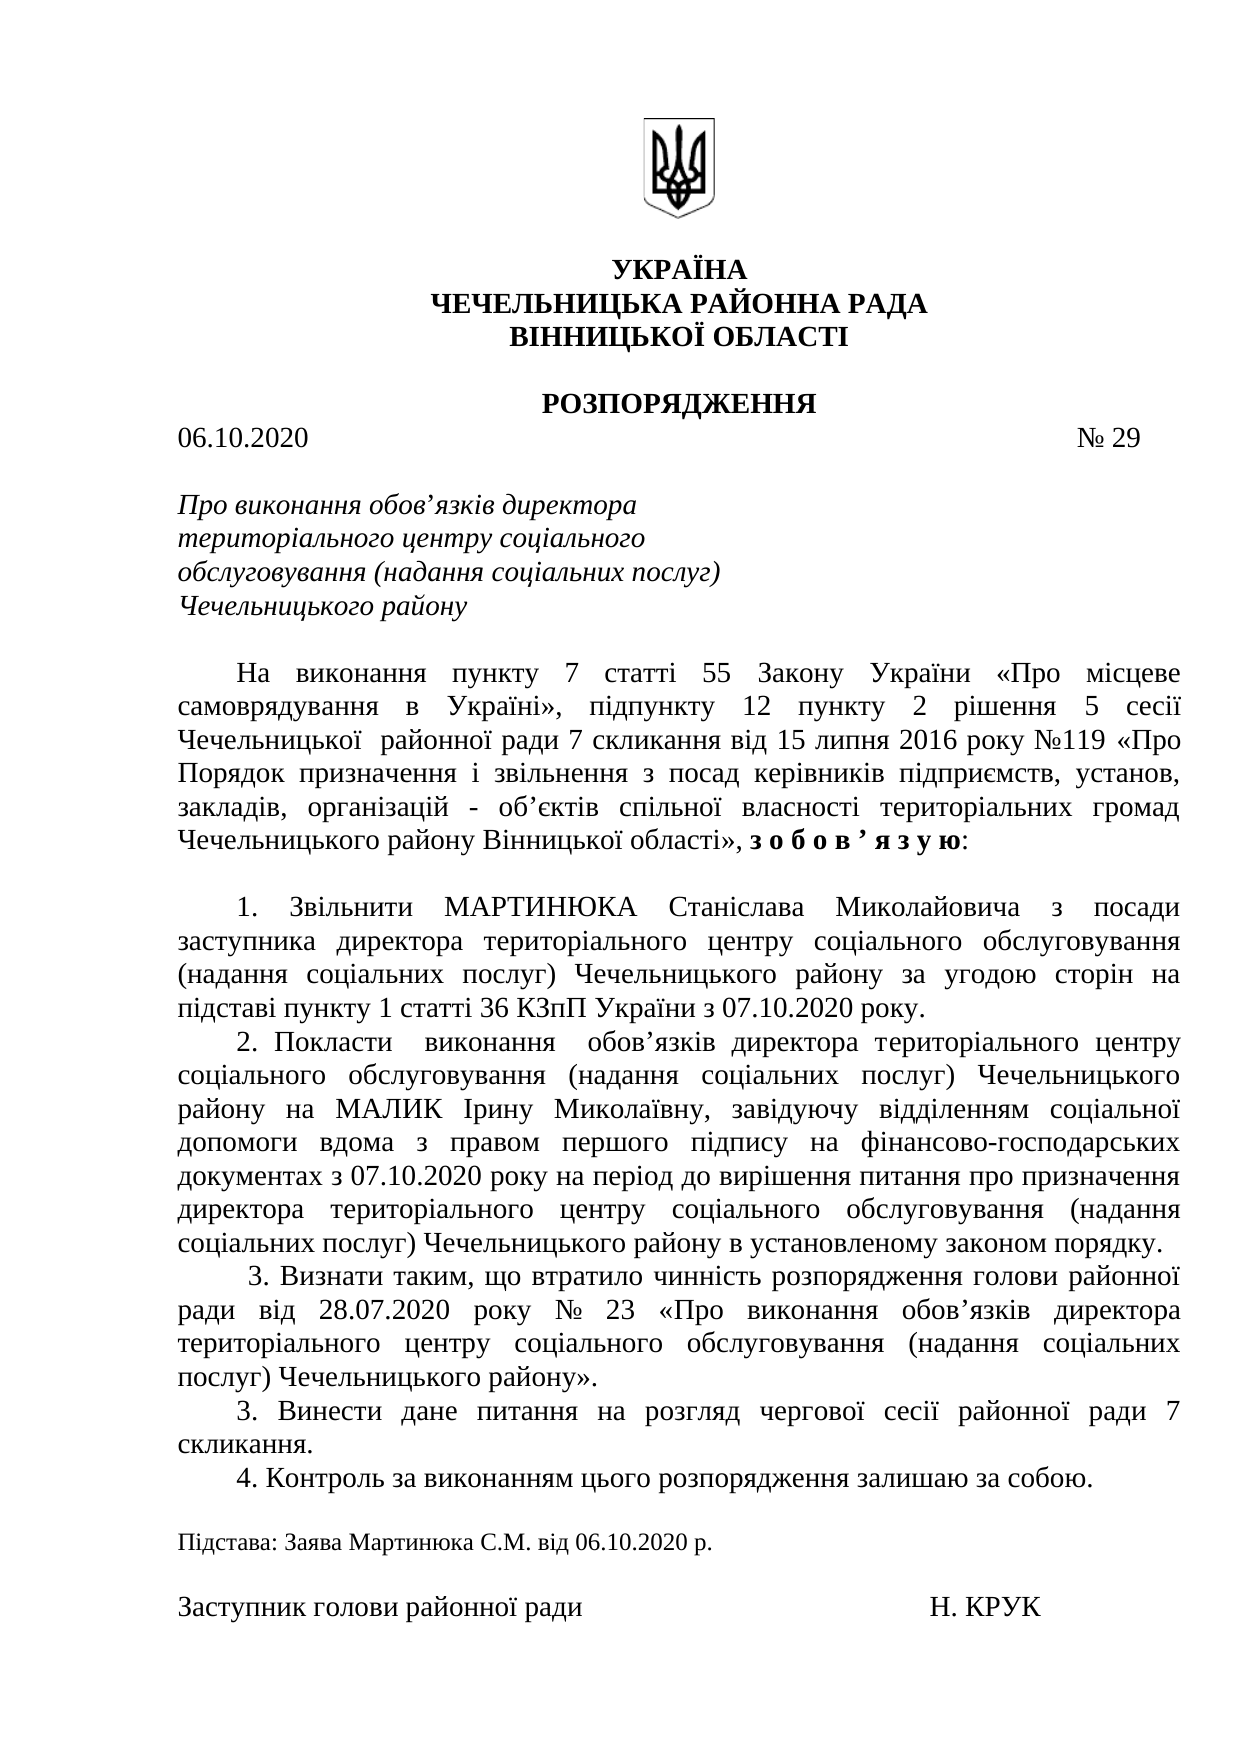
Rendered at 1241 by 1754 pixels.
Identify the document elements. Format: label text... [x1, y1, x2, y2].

text ЧЕЧЕЛЬНИЦЬКА РАЙОННА РАДА [177, 286, 1181, 319]
text Заступник голови районної ради Н. КРУК [177, 1589, 1181, 1623]
text 3. Визнати таким, що втратило чинність розпорядження голови районної ради від 28.07.2020 року № 23 «Про виконання обов’язків директора територіального центру соціального обслуговування (надання соціальних послуг) Чечельницького району». [177, 1258, 1181, 1393]
text Підстава: Заява Мартинюка С.М. від 06.10.2020 р. [177, 1527, 1181, 1556]
text Чечельницького району [177, 588, 1181, 621]
text 2. Покласти виконання обов’язків директора територіального центру соціального обслуговування (надання соціальних послуг) Чечельницького району на МАЛИК Ірину Миколаївну, завідуючу відділенням соціальної допомоги вдома з правом першого підпису на фінансово-господарських документах з 07.10.2020 року на період до вирішення питання про призначення директора територіального центру соціального обслуговування (надання соціальних послуг) Чечельницького району в установленому законом порядку. [177, 1024, 1181, 1258]
text обслуговування (надання соціальних послуг) [177, 554, 1181, 588]
text ВІННИЦЬКОЇ ОБЛАСТІ [177, 319, 1181, 353]
text 4. Контроль за виконанням цього розпорядження залишаю за собою. [177, 1460, 1181, 1493]
text РОЗПОРЯДЖЕННЯ [177, 386, 1181, 420]
text територіального центру соціального [177, 521, 1181, 554]
text На виконання пункту 7 статті 55 Закону України «Про місцеве самоврядування в Україні», підпункту 12 пункту 2 рішення 5 сесії Чечельницької районної ради 7 скликання від 15 липня 2016 року №119 «Про Порядок призначення і звільнення з посад керівників підприємств, установ, закладів, організацій - об’єктів спільної власності територіальних громад Чечельницького району Вінницької області», з о б о в ’ я з у ю: [177, 655, 1181, 856]
picture [643, 118, 715, 219]
text 06.10.2020 № 29 [177, 420, 1181, 453]
text 1. Звільнити МАРТИНЮКА Станіслава Миколайовича з посади заступника директора територіального центру соціального обслуговування (надання соціальних послуг) Чечельницького району за угодою сторін на підставі пункту 1 статті 36 КЗпП України з 07.10.2020 року. [177, 889, 1181, 1024]
text 3. Винести дане питання на розгляд чергової сесії районної ради 7 скликання. [177, 1393, 1181, 1460]
text Про виконання обов’язків директора [177, 487, 1181, 521]
text УКРАЇНА [177, 252, 1181, 286]
